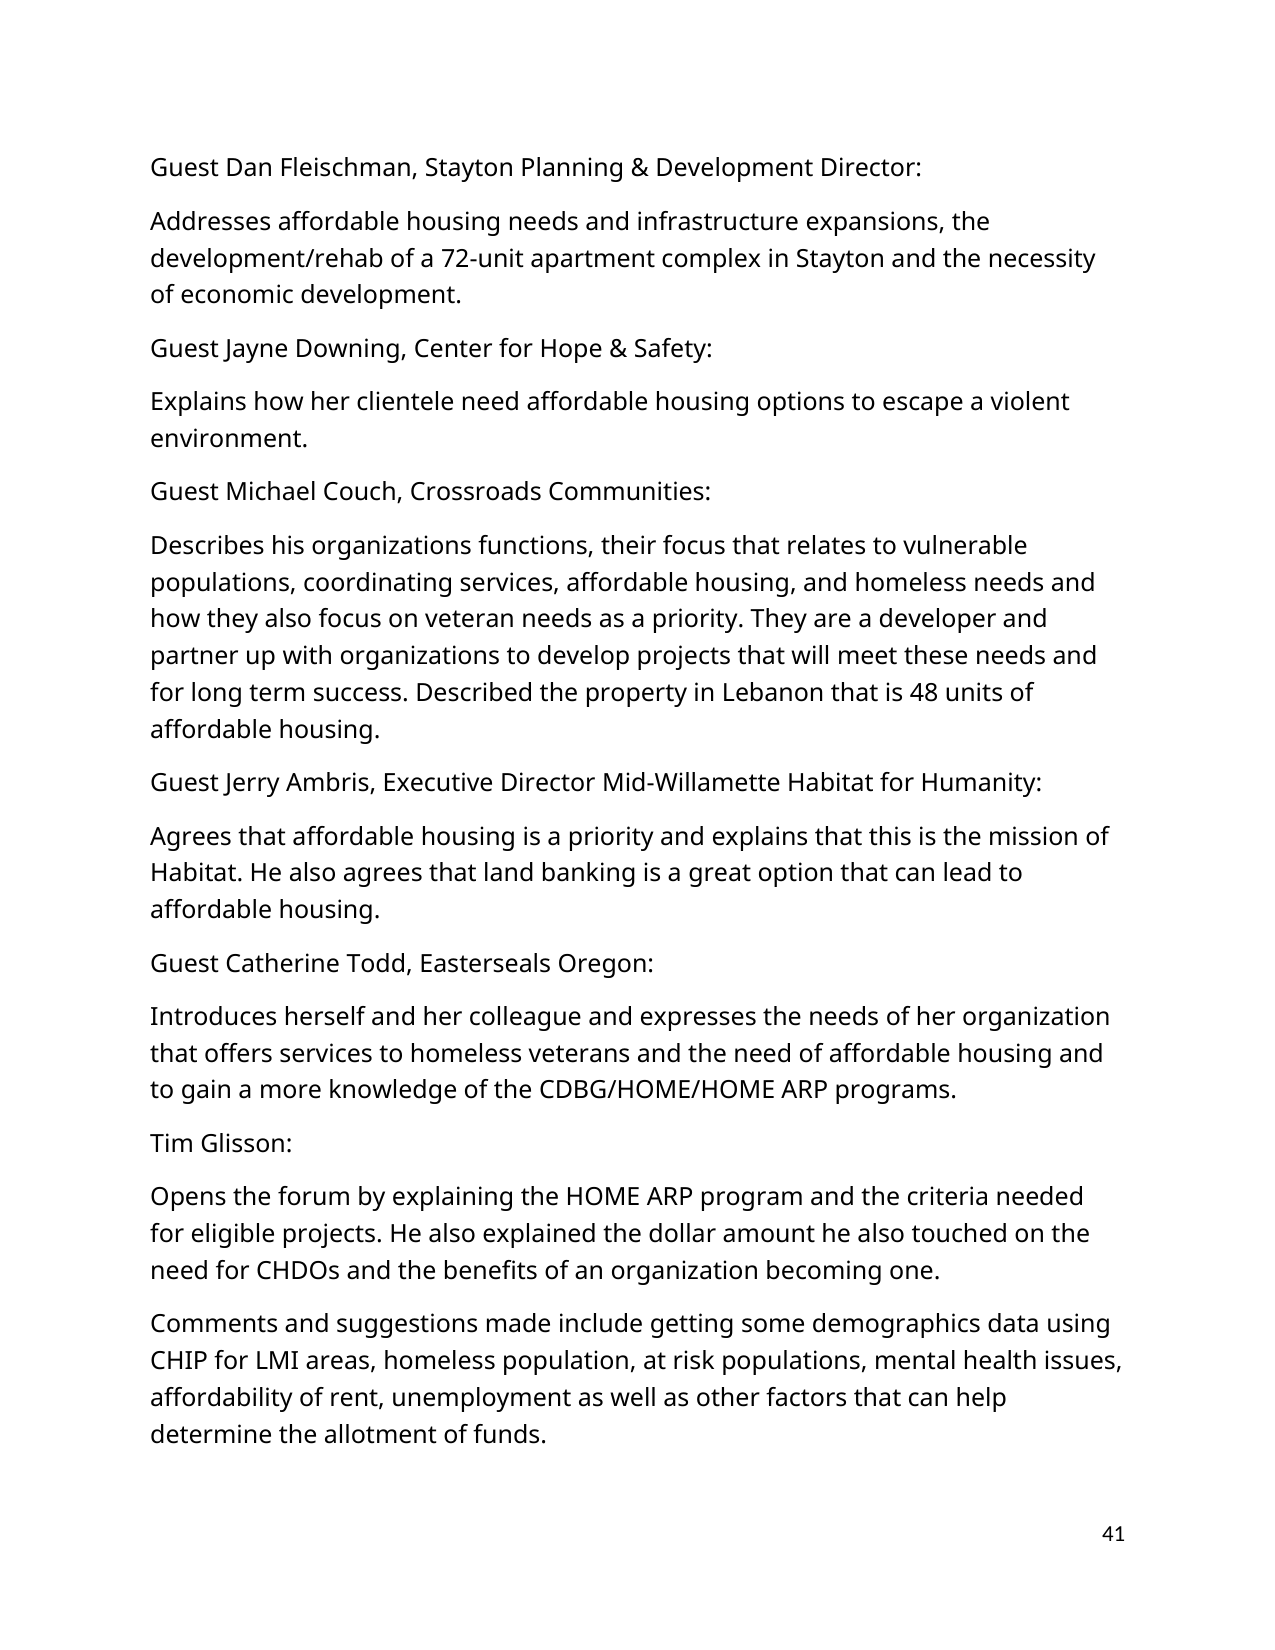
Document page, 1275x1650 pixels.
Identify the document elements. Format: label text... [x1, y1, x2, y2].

text Agrees that affordable housing is a priority and explains that this is the mission of Habitat. He also agrees that land banking is a great option that can lead to affordable housing. [150, 818, 1125, 926]
text Explains how her clientele need affordable housing options to escape a violent environment. [150, 384, 1125, 455]
text Opens the forum by explaining the HOME ARP program and the criteria needed for eligible projects. He also explained the dollar amount he also touched on the need for CHDOs and the benefits of an organization becoming one. [150, 1179, 1125, 1287]
text Guest Dan Fleischman, Stayton Planning & Development Director: [150, 150, 1125, 184]
text Guest Catherine Todd, Easterseals Oregon: [150, 945, 1125, 979]
text Describes his organizations functions, their focus that relates to vulnerable populations, coordinating services, affordable housing, and homeless needs and how they also focus on veteran needs as a priority. They are a developer and partner up with organizations to develop projects that will meet these needs and for long term success. Described the property in Lebanon that is 48 units of affordable housing. [150, 527, 1125, 745]
text Guest Jayne Downing, Center for Hope & Safety: [150, 330, 1125, 364]
text Guest Jerry Ambris, Executive Director Mid-Willamette Habitat for Humanity: [150, 765, 1125, 799]
text Introduces herself and her colleague and expresses the needs of her organization that offers services to homeless veterans and the need of affordable housing and to gain a more knowledge of the CDBG/HOME/HOME ARP programs. [150, 999, 1125, 1106]
text Addresses affordable housing needs and infrastructure expansions, the development/rehab of a 72-unit apartment complex in Stayton and the necessity of economic development. [150, 203, 1125, 311]
text Comments and suggestions made include getting some demographics data using CHIP for LMI areas, homeless population, at risk populations, mental health issues, affordability of rent, unemployment as well as other factors that can help determine the allotment of funds. [150, 1306, 1125, 1450]
text Guest Michael Couch, Crossroads Communities: [150, 474, 1125, 508]
text Tim Glisson: [150, 1126, 1125, 1160]
